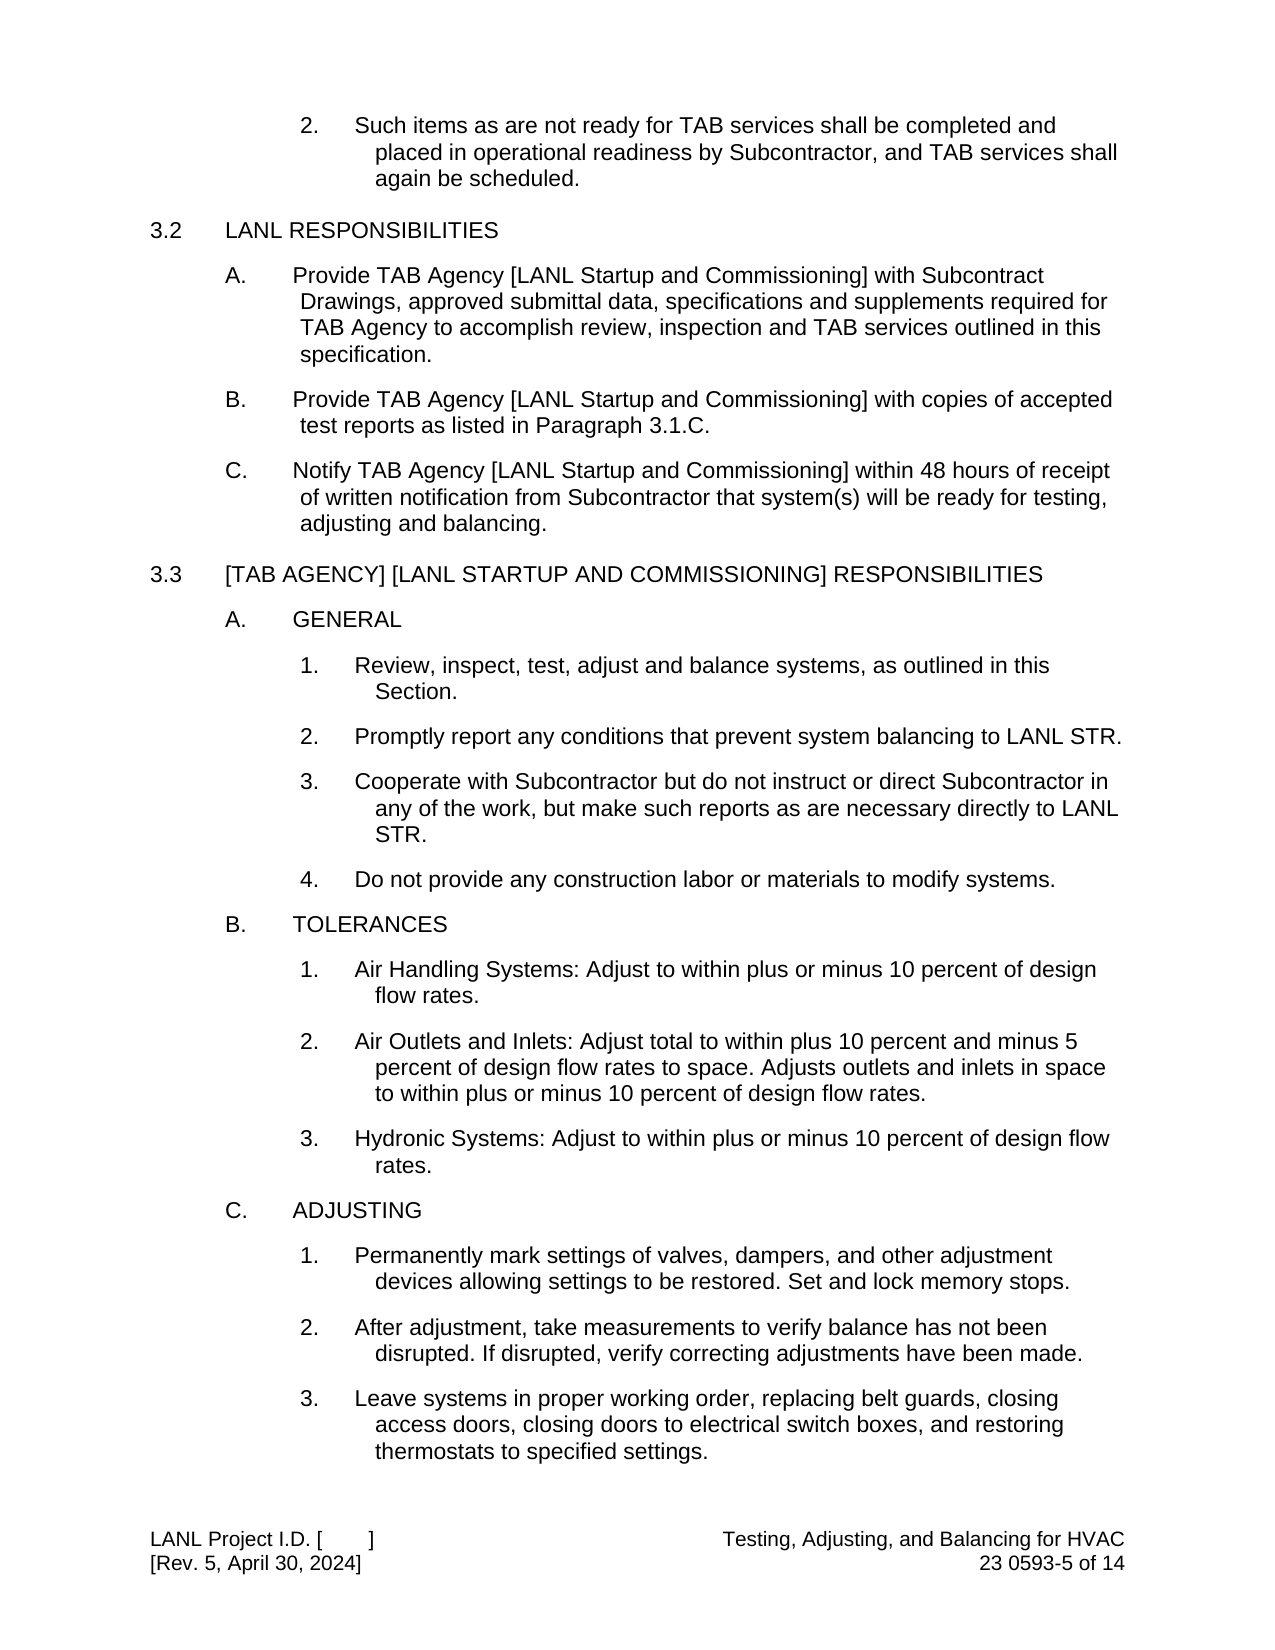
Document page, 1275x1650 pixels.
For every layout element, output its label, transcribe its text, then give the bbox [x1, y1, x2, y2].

subtitle LANL RESPONSIBILITIES [150, 217, 1125, 243]
subtitle Review, inspect, test, adjust and balance systems, as outlined in this Section. [300, 652, 1125, 704]
subtitle Hydronic Systems: Adjust to within plus or minus 10 percent of design flow rates. [300, 1125, 1125, 1178]
subtitle Notify TAB Agency [LANL Startup and Commissioning] within 48 hours of receipt of written notification from Subcontractor that system(s) will be ready for testing, adjusting and balancing. [225, 457, 1125, 536]
subtitle Do not provide any construction labor or materials to modify systems. [300, 866, 1125, 892]
subtitle Air Handling Systems: Adjust to within plus or minus 10 percent of design flow rates. [300, 956, 1125, 1009]
subtitle Cooperate with Subcontractor but do not instruct or direct Subcontractor in any of the work, but make such reports as are necessary directly to LANL . [300, 768, 1125, 847]
subtitle Promptly report any conditions that prevent system balancing to LANL . [300, 723, 1125, 749]
subtitle Permanently mark settings of valves, dampers, and other adjustment devices allowing settings to be restored. Set and lock memory stops. [300, 1242, 1125, 1295]
subtitle Such items as are not ready for TAB services shall be completed and placed in operational readiness by Subcontractor, and TAB services shall again be scheduled. [300, 112, 1125, 192]
subtitle Provide TAB Agency [LANL Startup and Commissioning] with Subcontract Drawings, approved submittal data, specifications and supplements required for TAB Agency to accomplish review, inspection and TAB services outlined in this specification. [225, 262, 1125, 367]
subtitle TOLERANCES [225, 911, 1125, 937]
subtitle [TAB AGENCY] [LANL Startup and Commissioning] RESPONSIBILITIES [150, 561, 1125, 588]
subtitle Provide TAB Agency [LANL Startup and Commissioning] with copies of accepted test reports as listed in Paragraph 3.1.C. [225, 386, 1125, 438]
subtitle After adjustment, take measurements to verify balance has not been disrupted. If disrupted, verify correcting adjustments have been made. [300, 1313, 1125, 1366]
subtitle Leave systems in proper working order, replacing belt guards, closing access doors, closing doors to electrical switch boxes, and restoring thermostats to specified settings. [300, 1385, 1125, 1464]
subtitle GENERAL [225, 606, 1125, 633]
subtitle ADJUSTING [225, 1197, 1125, 1223]
subtitle Air Outlets and Inlets: Adjust total to within plus 10 percent and minus 5 percent of design flow rates to space. Adjusts outlets and inlets in space to within plus or minus 10 percent of design flow rates. [300, 1028, 1125, 1107]
